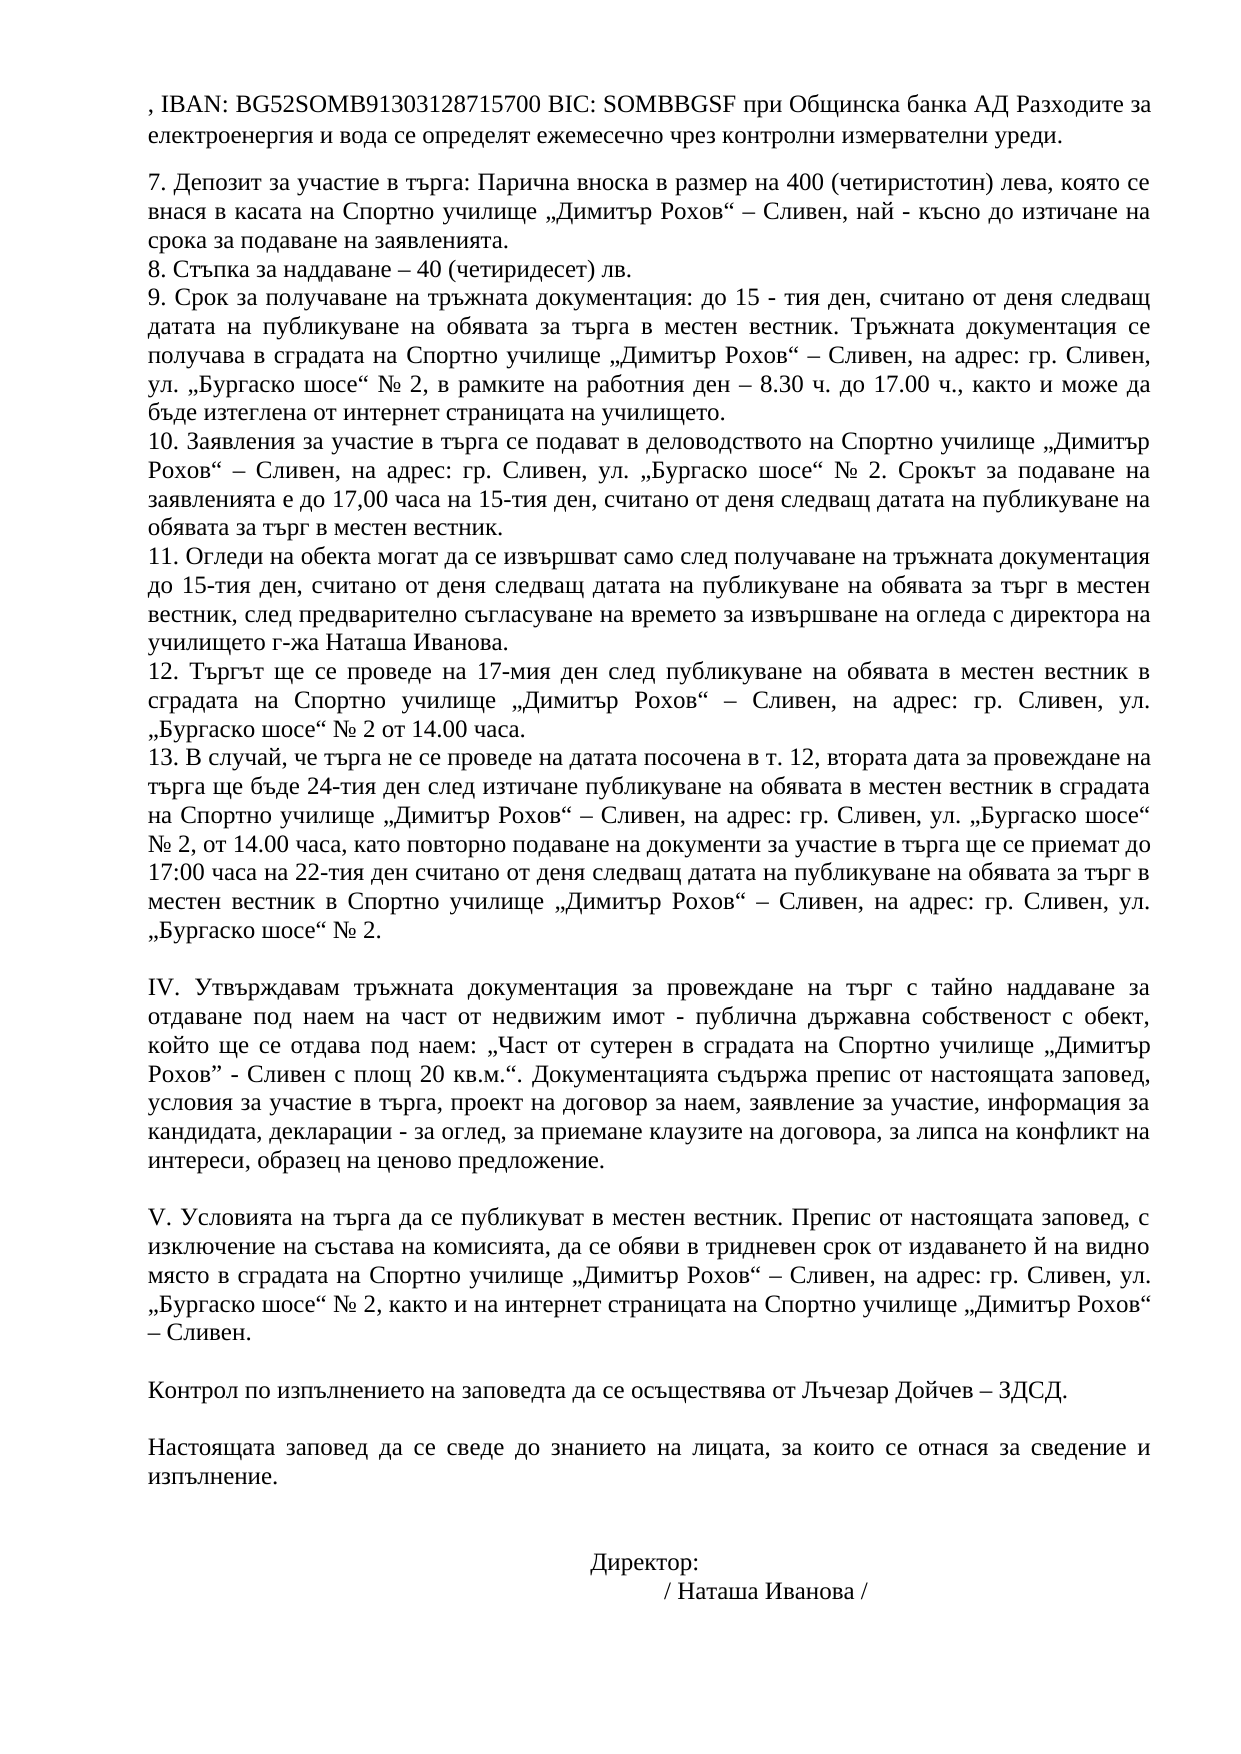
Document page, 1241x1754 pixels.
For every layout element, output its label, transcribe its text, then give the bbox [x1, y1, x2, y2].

text 9. Срок за получаване на тръжната документация: до 15 - тия ден, считано от деня следващ датата на публикуване на обявата за търга в местен вестник. Тръжната документация се получава в сградата на Спортно училище „Димитър Рохов“ – Сливен, на адрес: гр. Сливен, ул. „Бургаско шосе“ № 2, в рамките на работния ден – 8.30 ч. до 17.00 ч., както и може да бъде изтеглена от интернет страницата на училището. [148, 282, 1152, 426]
text ІV. Утвърждавам тръжната документация за провеждане на търг с тайно наддаване за отдаване под наем на част от недвижим имот - публична държавна собственост с обект, който ще се отдава под наем: „Част от сутерен в сградата на Спортно училище „Димитър Рохов” - Сливен с площ 20 кв.м.“. Документацията съдържа препис от настоящата заповед, условия за участие в търга, проект на договор за наем, заявление за участие, информация за кандидата, декларации - за оглед, за приемане клаузите на договора, за липса на конфликт на интереси, образец на ценово предложение. [148, 972, 1152, 1174]
text 10. Заявления за участие в търга се подават в деловодството на Спортно училище „Димитър Рохов“ – Сливен, на адрес: гр. Сливен, ул. „Бургаско шосе“ № 2. Срокът за подаване на заявленията е до 17,00 часа на 15-тия ден, считано от деня следващ датата на публикуване на обявата за търг в местен вестник. [148, 426, 1152, 541]
text 8. Стъпка за наддаване – 40 (четиридесет) лв. [148, 254, 1152, 282]
text V. Условията на търга да се публикуват в местен вестник. Препис от настоящата заповед, с изключение на състава на комисията, да се обяви в тридневен срок от издаването й на видно място в сградата на Спортно училище „Димитър Рохов“ – Сливен, на адрес: гр. Сливен, ул. „Бургаско шосе“ № 2, както и на интернет страницата на Спортно училище „Димитър Рохов“ – Сливен. [148, 1202, 1152, 1346]
text 11. Огледи на обекта могат да се извършват само след получаване на тръжната документация до 15-тия ден, считано от деня следващ датата на публикуване на обявата за търг в местен вестник, след предварително съгласуване на времето за извършване на огледа с директора на училището г-жа Наташа Иванова. [148, 541, 1152, 656]
text Контрол по изпълнението на заповедта да се осъществява от Лъчезар Дойчев – ЗДСД. [148, 1375, 1152, 1404]
text / Наташа Иванова / [148, 1576, 1152, 1605]
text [148, 89, 1152, 148]
text 7. Депозит за участие в търга: Парична вноска в размер на 400 (четиристотин) лева, която се внася в касата на Спортно училище „Димитър Рохов“ – Сливен, най - късно до изтичане на срока за подаване на заявленията. [148, 167, 1152, 254]
text 12. Търгът ще се проведе на 17-мия ден след публикуване на обявата в местен вестник в сградата на Спортно училище „Димитър Рохов“ – Сливен, на адрес: гр. Сливен, ул. „Бургаско шосе“ № 2 от 14.00 часа. [148, 656, 1152, 742]
text 13. В случай, че търга не се проведе на датата посочена в т. 12, втората дата за провеждане на търга ще бъде 24-тия ден след изтичане публикуване на обявата в местен вестник в сградата на Спортно училище „Димитър Рохов“ – Сливен, на адрес: гр. Сливен, ул. „Бургаско шосе“ № 2, от 14.00 часа, като повторно подаване на документи за участие в търга ще се приемат до 17:00 часа на 22-тия ден считано от деня следващ датата на публикуване на обявата за търг в местен вестник в Спортно училище „Димитър Рохов“ – Сливен, на адрес: гр. Сливен, ул. „Бургаско шосе“ № 2. [148, 742, 1152, 944]
text Директор: [148, 1547, 1152, 1576]
text Настоящата заповед да се сведе до знанието на лицата, за които се отнася за сведение и изпълнение. [148, 1432, 1152, 1490]
